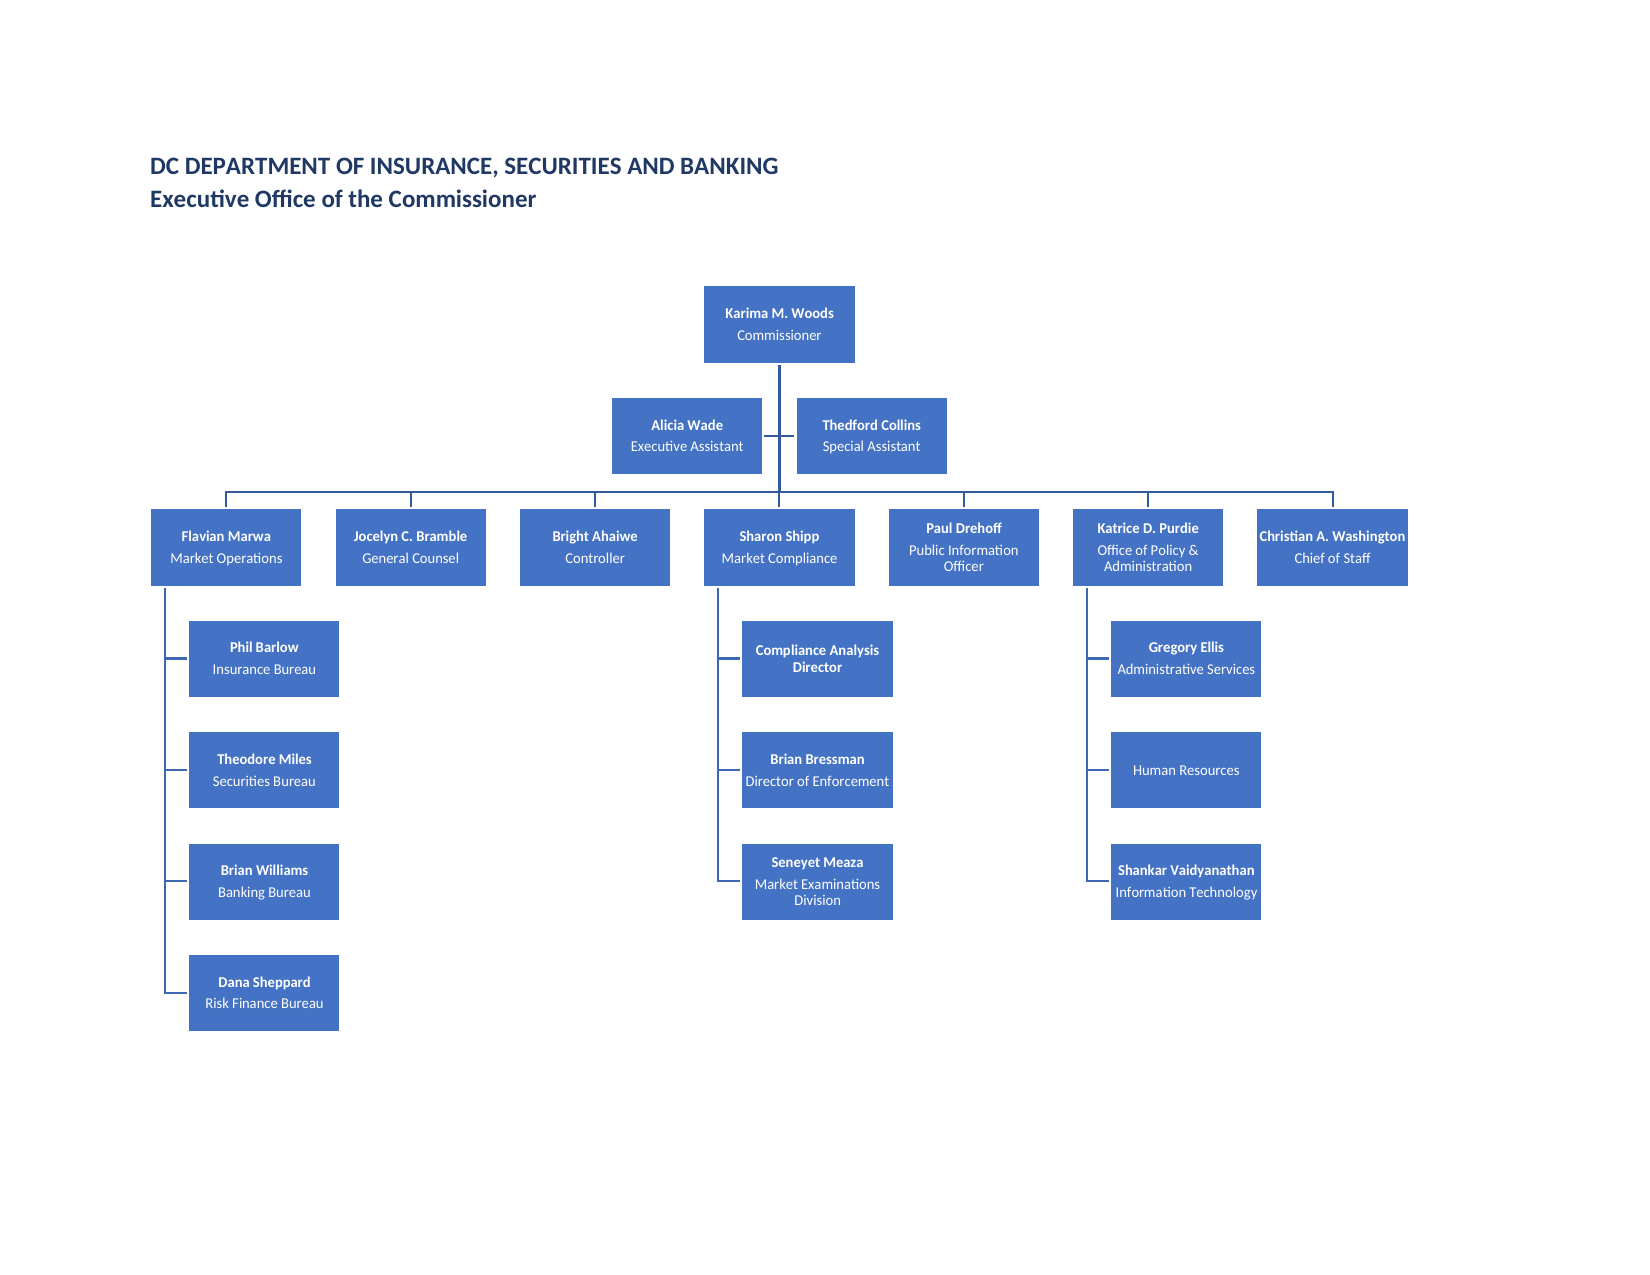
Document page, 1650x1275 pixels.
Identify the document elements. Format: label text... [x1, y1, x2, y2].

text Executive Office of the Commissioner [150, 183, 1500, 213]
text DC DEPARTMENT OF INSURANCE, SECURITIES AND BANKING [150, 150, 1500, 181]
